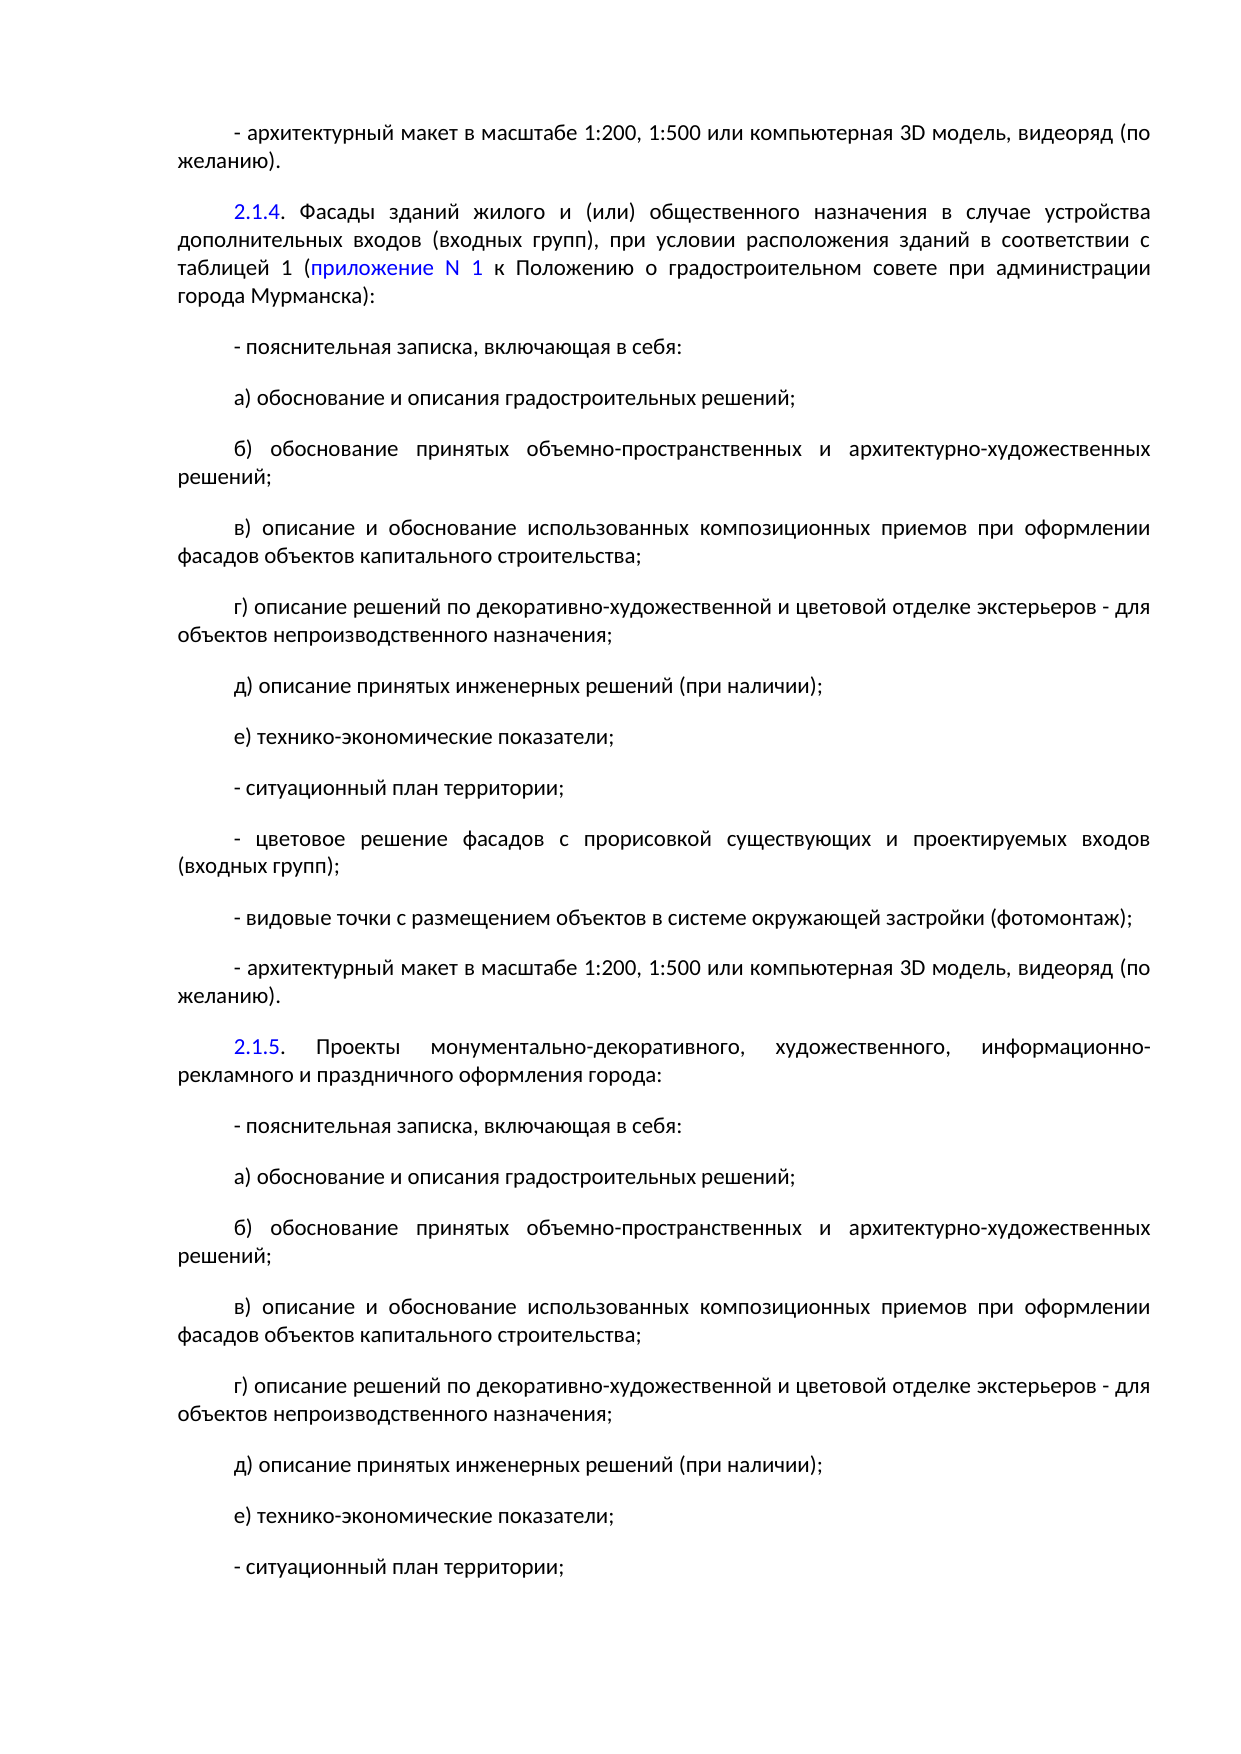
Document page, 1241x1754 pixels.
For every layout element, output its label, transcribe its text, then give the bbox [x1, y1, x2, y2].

text - ситуационный план территории; [177, 1552, 1152, 1580]
text - пояснительная записка, включающая в себя: [177, 332, 1152, 360]
text б) обоснование принятых объемно-пространственных и архитектурно-художественных решений; [177, 1213, 1152, 1269]
text 2.1.5. Проекты монументально-декоративного, художественного, информационно-рекламного и праздничного оформления города: [177, 1032, 1152, 1088]
text е) технико-экономические показатели; [177, 722, 1152, 750]
text д) описание принятых инженерных решений (при наличии); [177, 1450, 1152, 1478]
text е) технико-экономические показатели; [177, 1501, 1152, 1529]
text в) описание и обоснование использованных композиционных приемов при оформлении фасадов объектов капитального строительства; [177, 1292, 1152, 1348]
text а) обоснование и описания градостроительных решений; [177, 383, 1152, 411]
text - ситуационный план территории; [177, 773, 1152, 801]
text д) описание принятых инженерных решений (при наличии); [177, 671, 1152, 699]
text - пояснительная записка, включающая в себя: [177, 1111, 1152, 1139]
text - архитектурный макет в масштабе 1:200, 1:500 или компьютерная 3D модель, видеоряд (по желанию). [177, 953, 1152, 1009]
text г) описание решений по декоративно-художественной и цветовой отделке экстерьеров - для объектов непроизводственного назначения; [177, 1371, 1152, 1427]
text в) описание и обоснование использованных композиционных приемов при оформлении фасадов объектов капитального строительства; [177, 513, 1152, 569]
text - архитектурный макет в масштабе 1:200, 1:500 или компьютерная 3D модель, видеоряд (по желанию). [177, 118, 1152, 174]
text г) описание решений по декоративно-художественной и цветовой отделке экстерьеров - для объектов непроизводственного назначения; [177, 592, 1152, 648]
text - цветовое решение фасадов с прорисовкой существующих и проектируемых входов (входных групп); [177, 824, 1152, 880]
text б) обоснование принятых объемно-пространственных и архитектурно-художественных решений; [177, 434, 1152, 490]
text а) обоснование и описания градостроительных решений; [177, 1162, 1152, 1190]
text 2.1.4. Фасады зданий жилого и (или) общественного назначения в случае устройства дополнительных входов (входных групп), при условии расположения зданий в соответствии с таблицей 1 (приложение N 1 к Положению о градостроительном совете при администрации города Мурманска): [177, 197, 1152, 309]
text - видовые точки с размещением объектов в системе окружающей застройки (фотомонтаж); [177, 903, 1152, 931]
